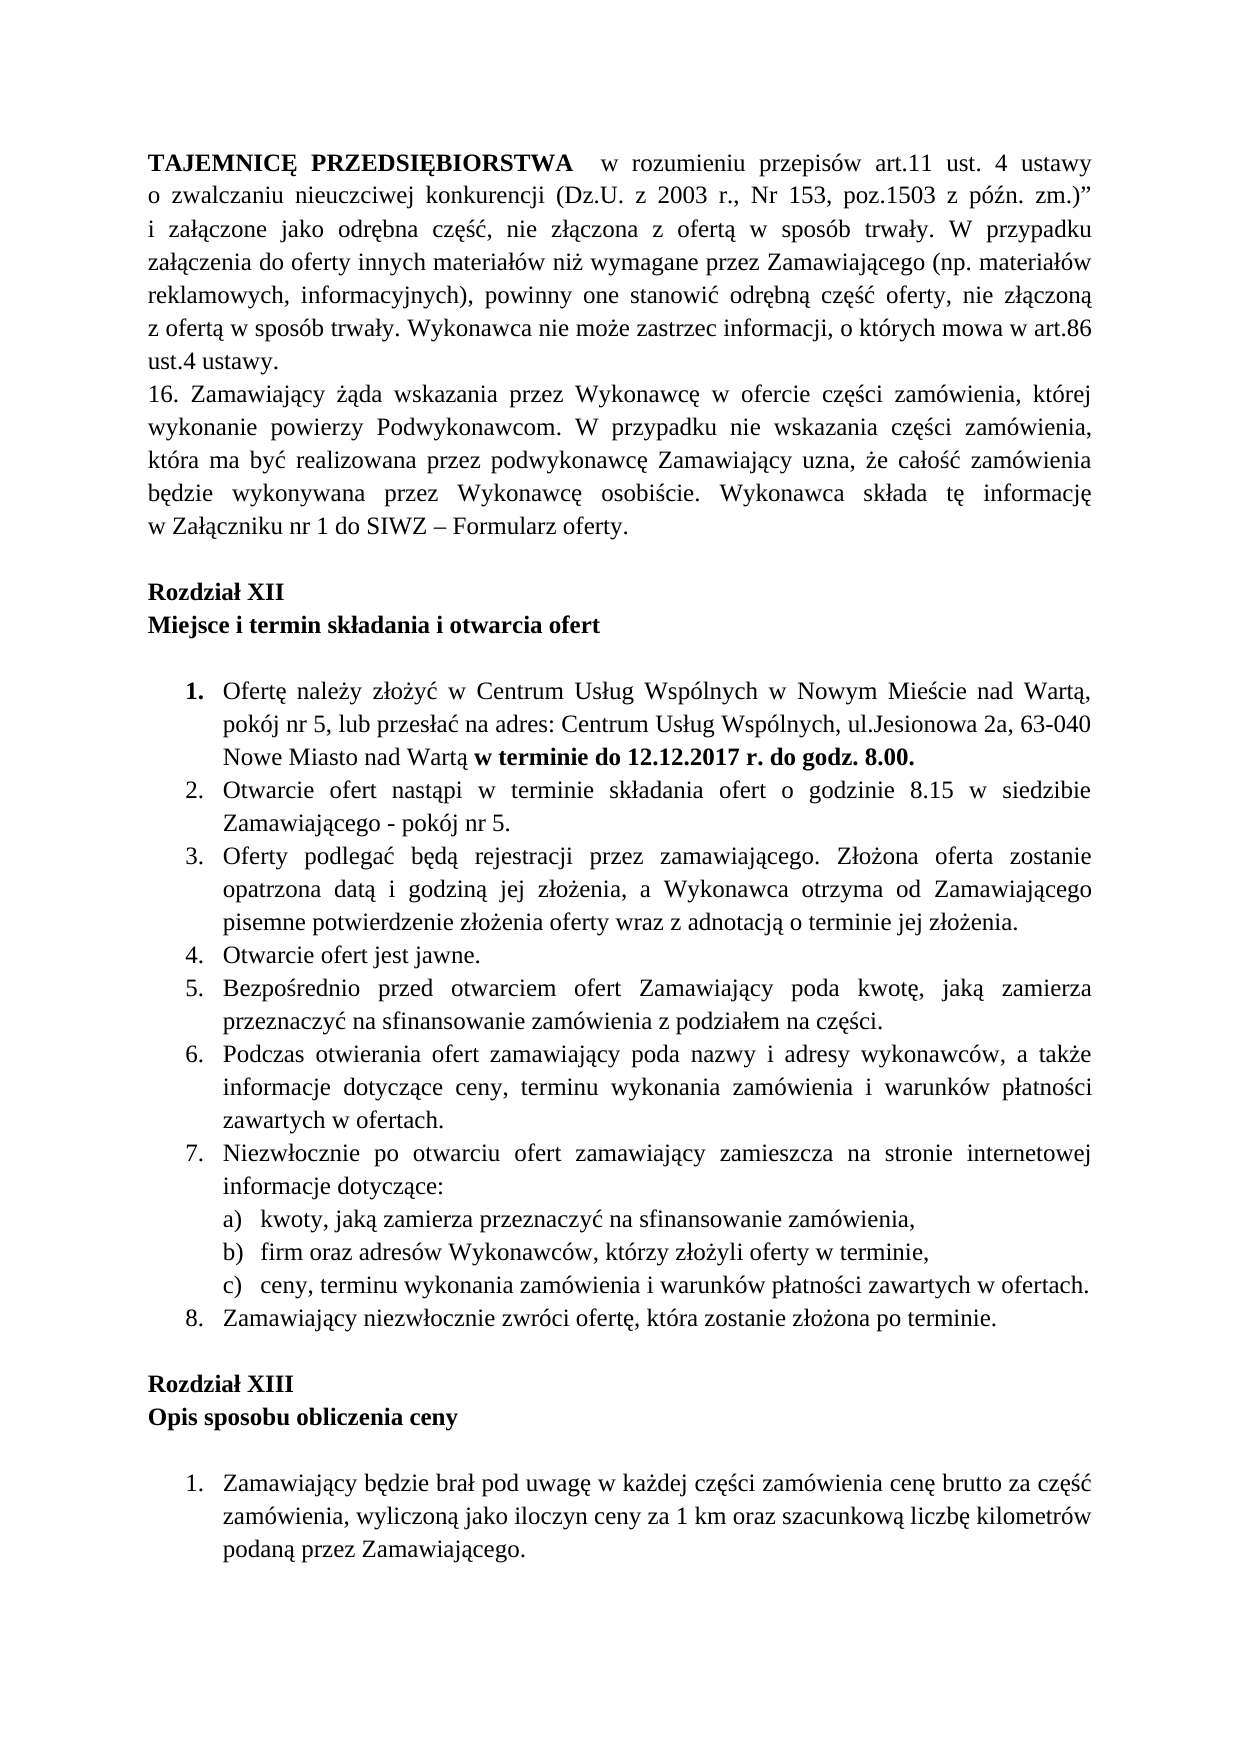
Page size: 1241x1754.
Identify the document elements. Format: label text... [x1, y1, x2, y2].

text Rozdział XIII [148, 1369, 1093, 1398]
list Ofertę należy złożyć w Centrum Usług Wspólnych w Nowym Mieście nad Wartą, pokój nr 5, lub przesłać na adres: Centrum Usług Wspólnych, ul.Jesionowa 2a, 63-040 Nowe Miasto nad Wartą w terminie do 12.12.2017 r. do godz. 8.00. [185, 676, 1093, 771]
text Opis sposobu obliczenia ceny [148, 1402, 1093, 1431]
list Otwarcie ofert jest jawne. [185, 940, 1093, 969]
list firm oraz adresów Wykonawców, którzy złożyli oferty w terminie, [223, 1237, 1093, 1266]
text Rozdział XII [148, 577, 1093, 606]
list Zamawiający niezwłocznie zwróci ofertę, która zostanie złożona po terminie. [185, 1303, 1093, 1332]
list Oferty podlegać będą rejestracji przez zamawiającego. Złożona oferta zostanie opatrzona datą i godziną jej złożenia, a Wykonawca otrzyma od Zamawiającego pisemne potwierdzenie złożenia oferty wraz z adnotacją o terminie jej złożenia. [185, 841, 1093, 936]
text Miejsce i termin składania i otwarcia ofert [148, 610, 1093, 639]
list Otwarcie ofert nastąpi w terminie składania ofert o godzinie 8.15 w siedzibie Zamawiającego - pokój nr 5. [185, 775, 1093, 837]
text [148, 148, 1093, 374]
list Zamawiający będzie brał pod uwagę w każdej części zamówienia cenę brutto za część zamówienia, wyliczoną jako iloczyn ceny za 1 km oraz szacunkową liczbę kilometrów podaną przez Zamawiającego. [185, 1468, 1093, 1563]
list Podczas otwierania ofert zamawiający poda nazwy i adresy wykonawców, a także informacje dotyczące ceny, terminu wykonania zamówienia i warunków płatności zawartych w ofertach. [185, 1039, 1093, 1134]
list ceny, terminu wykonania zamówienia i warunków płatności zawartych w ofertach. [223, 1270, 1093, 1299]
list Bezpośrednio przed otwarciem ofert Zamawiający poda kwotę, jaką zamierza przeznaczyć na sfinansowanie zamówienia z podziałem na części. [185, 973, 1093, 1035]
text 16. Zamawiający żąda wskazania przez Wykonawcę w ofercie części zamówienia, której wykonanie powierzy Podwykonawcom. W przypadku nie wskazania części zamówienia, która ma być realizowana przez podwykonawcę Zamawiający uzna, że całość zamówienia będzie wykonywana przez Wykonawcę osobiście. Wykonawca składa tę informację w Załączniku nr 1 do SIWZ – Formularz oferty. [148, 379, 1093, 539]
list kwoty, jaką zamierza przeznaczyć na sfinansowanie zamówienia, [223, 1204, 1093, 1233]
list Niezwłocznie po otwarciu ofert zamawiający zamieszcza na stronie internetowej informacje dotyczące: [185, 1138, 1093, 1200]
